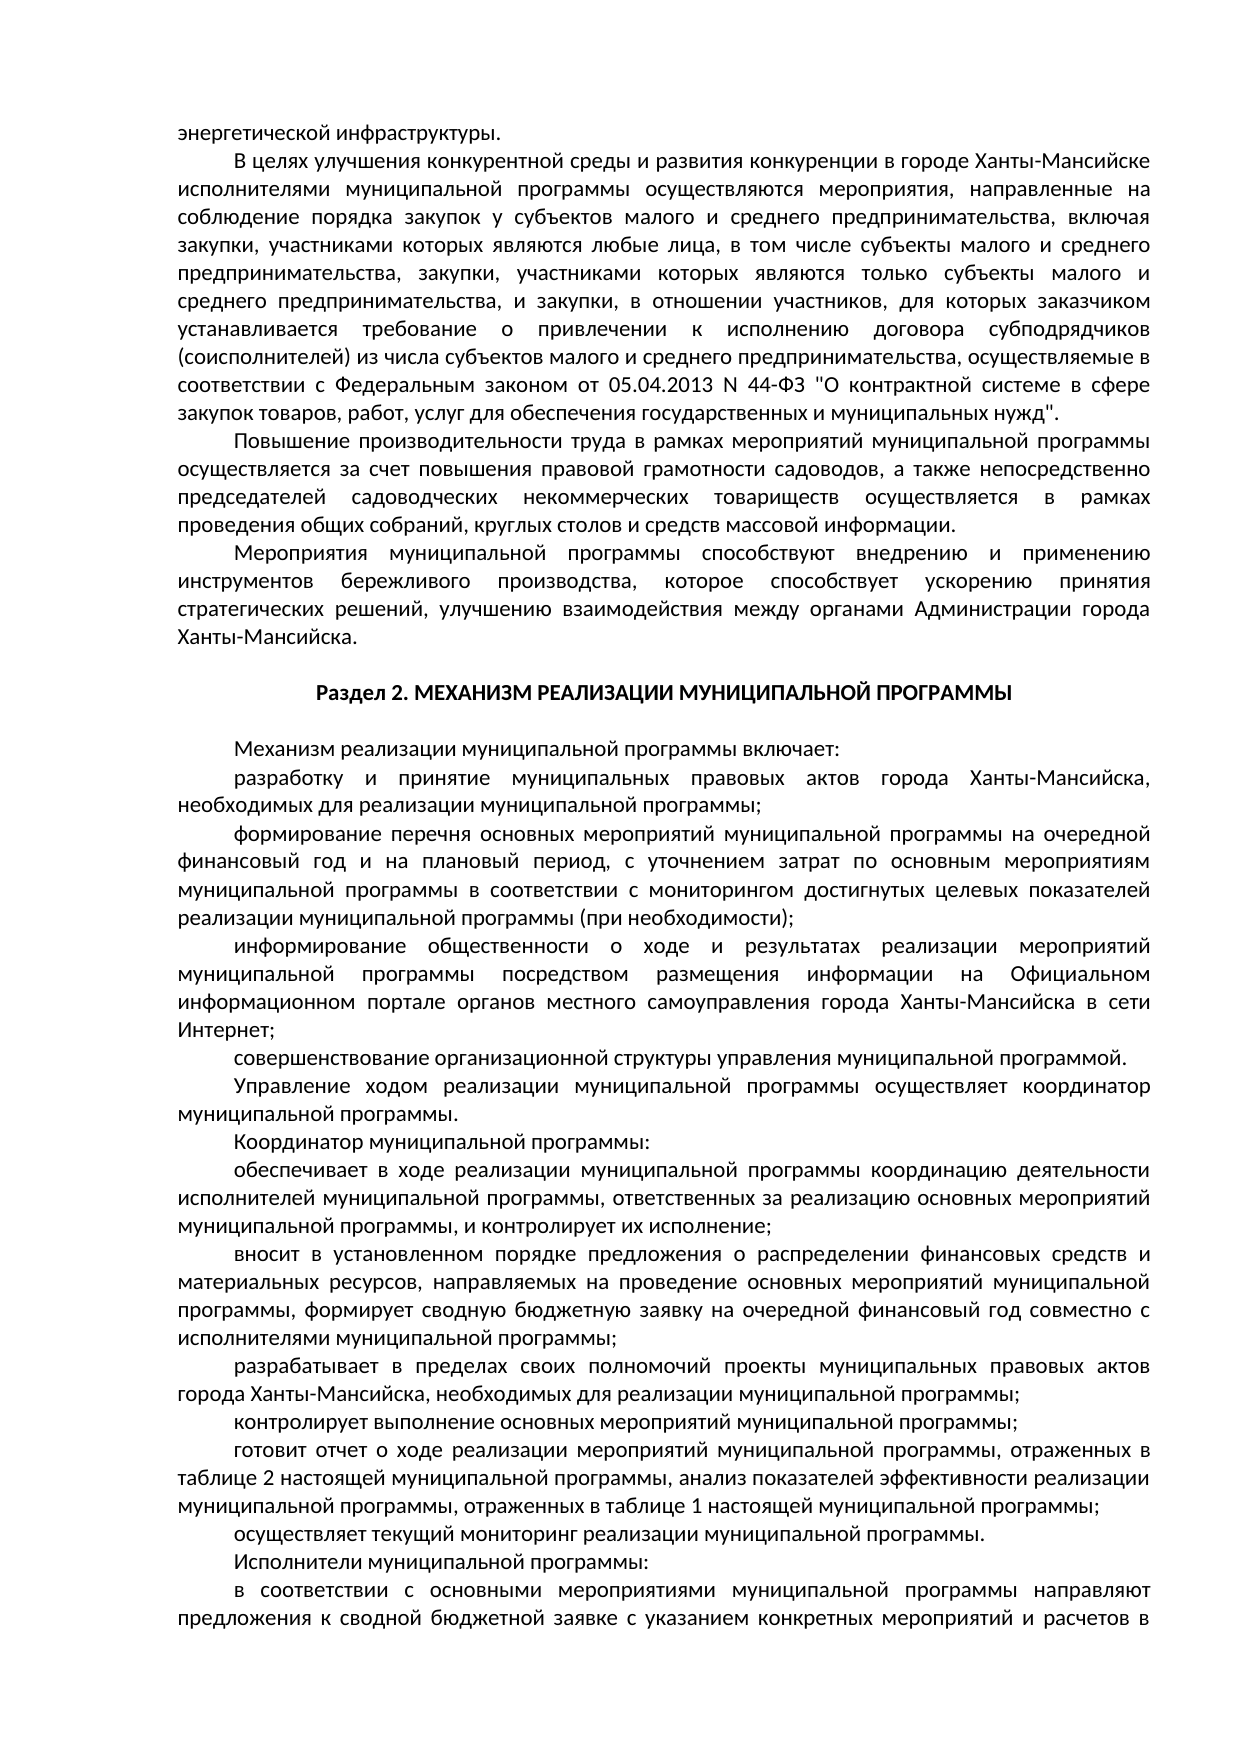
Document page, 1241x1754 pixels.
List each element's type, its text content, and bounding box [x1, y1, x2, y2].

text разрабатывает в пределах своих полномочий проекты муниципальных правовых актов города Ханты-Мансийска, необходимых для реализации муниципальной программы; [177, 1351, 1152, 1407]
text вносит в установленном порядке предложения о распределении финансовых средств и материальных ресурсов, направляемых на проведение основных мероприятий муниципальной программы, формирует сводную бюджетную заявку на очередной финансовый год совместно с исполнителями муниципальной программы; [177, 1239, 1152, 1351]
text разработку и принятие муниципальных правовых актов города Ханты-Мансийска, необходимых для реализации муниципальной программы; [177, 763, 1152, 819]
text готовит отчет о ходе реализации мероприятий муниципальной программы, отраженных в таблице 2 настоящей муниципальной программы, анализ показателей эффективности реализации муниципальной программы, отраженных в таблице 1 настоящей муниципальной программы; [177, 1435, 1152, 1519]
text Исполнители муниципальной программы: [177, 1547, 1152, 1575]
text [177, 118, 1152, 146]
text В целях улучшения конкурентной среды и развития конкуренции в городе Ханты-Мансийске исполнителями муниципальной программы осуществляются мероприятия, направленные на соблюдение порядка закупок у субъектов малого и среднего предпринимательства, включая закупки, участниками которых являются любые лица, в том числе субъекты малого и среднего предпринимательства, закупки, участниками которых являются только субъекты малого и среднего предпринимательства, и закупки, в отношении участников, для которых заказчиком устанавливается требование о привлечении к исполнению договора субподрядчиков (соисполнителей) из числа субъектов малого и среднего предпринимательства, осуществляемые в соответствии с Федеральным законом от 05.04.2013 N 44-ФЗ "О контрактной системе в сфере закупок товаров, работ, услуг для обеспечения государственных и муниципальных нужд". [177, 146, 1152, 426]
title Раздел 2. МЕХАНИЗМ РЕАЛИЗАЦИИ МУНИЦИПАЛЬНОЙ ПРОГРАММЫ [177, 678, 1152, 707]
text совершенствование организационной структуры управления муниципальной программой. [177, 1043, 1152, 1071]
text контролирует выполнение основных мероприятий муниципальной программы; [177, 1407, 1152, 1435]
text осуществляет текущий мониторинг реализации муниципальной программы. [177, 1519, 1152, 1547]
text Повышение производительности труда в рамках мероприятий муниципальной программы осуществляется за счет повышения правовой грамотности садоводов, а также непосредственно председателей садоводческих некоммерческих товариществ осуществляется в рамках проведения общих собраний, круглых столов и средств массовой информации. [177, 426, 1152, 538]
text обеспечивает в ходе реализации муниципальной программы координацию деятельности исполнителей муниципальной программы, ответственных за реализацию основных мероприятий муниципальной программы, и контролирует их исполнение; [177, 1155, 1152, 1239]
text Механизм реализации муниципальной программы включает: [177, 734, 1152, 763]
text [177, 1575, 1152, 1631]
text Управление ходом реализации муниципальной программы осуществляет координатор муниципальной программы. [177, 1071, 1152, 1127]
text Координатор муниципальной программы: [177, 1127, 1152, 1155]
text Мероприятия муниципальной программы способствуют внедрению и применению инструментов бережливого производства, которое способствует ускорению принятия стратегических решений, улучшению взаимодействия между органами Администрации города Ханты-Мансийска. [177, 538, 1152, 651]
text информирование общественности о ходе и результатах реализации мероприятий муниципальной программы посредством размещения информации на Официальном информационном портале органов местного самоуправления города Ханты-Мансийска в сети Интернет; [177, 931, 1152, 1043]
text формирование перечня основных мероприятий муниципальной программы на очередной финансовый год и на плановый период, с уточнением затрат по основным мероприятиям муниципальной программы в соответствии с мониторингом достигнутых целевых показателей реализации муниципальной программы (при необходимости); [177, 819, 1152, 931]
